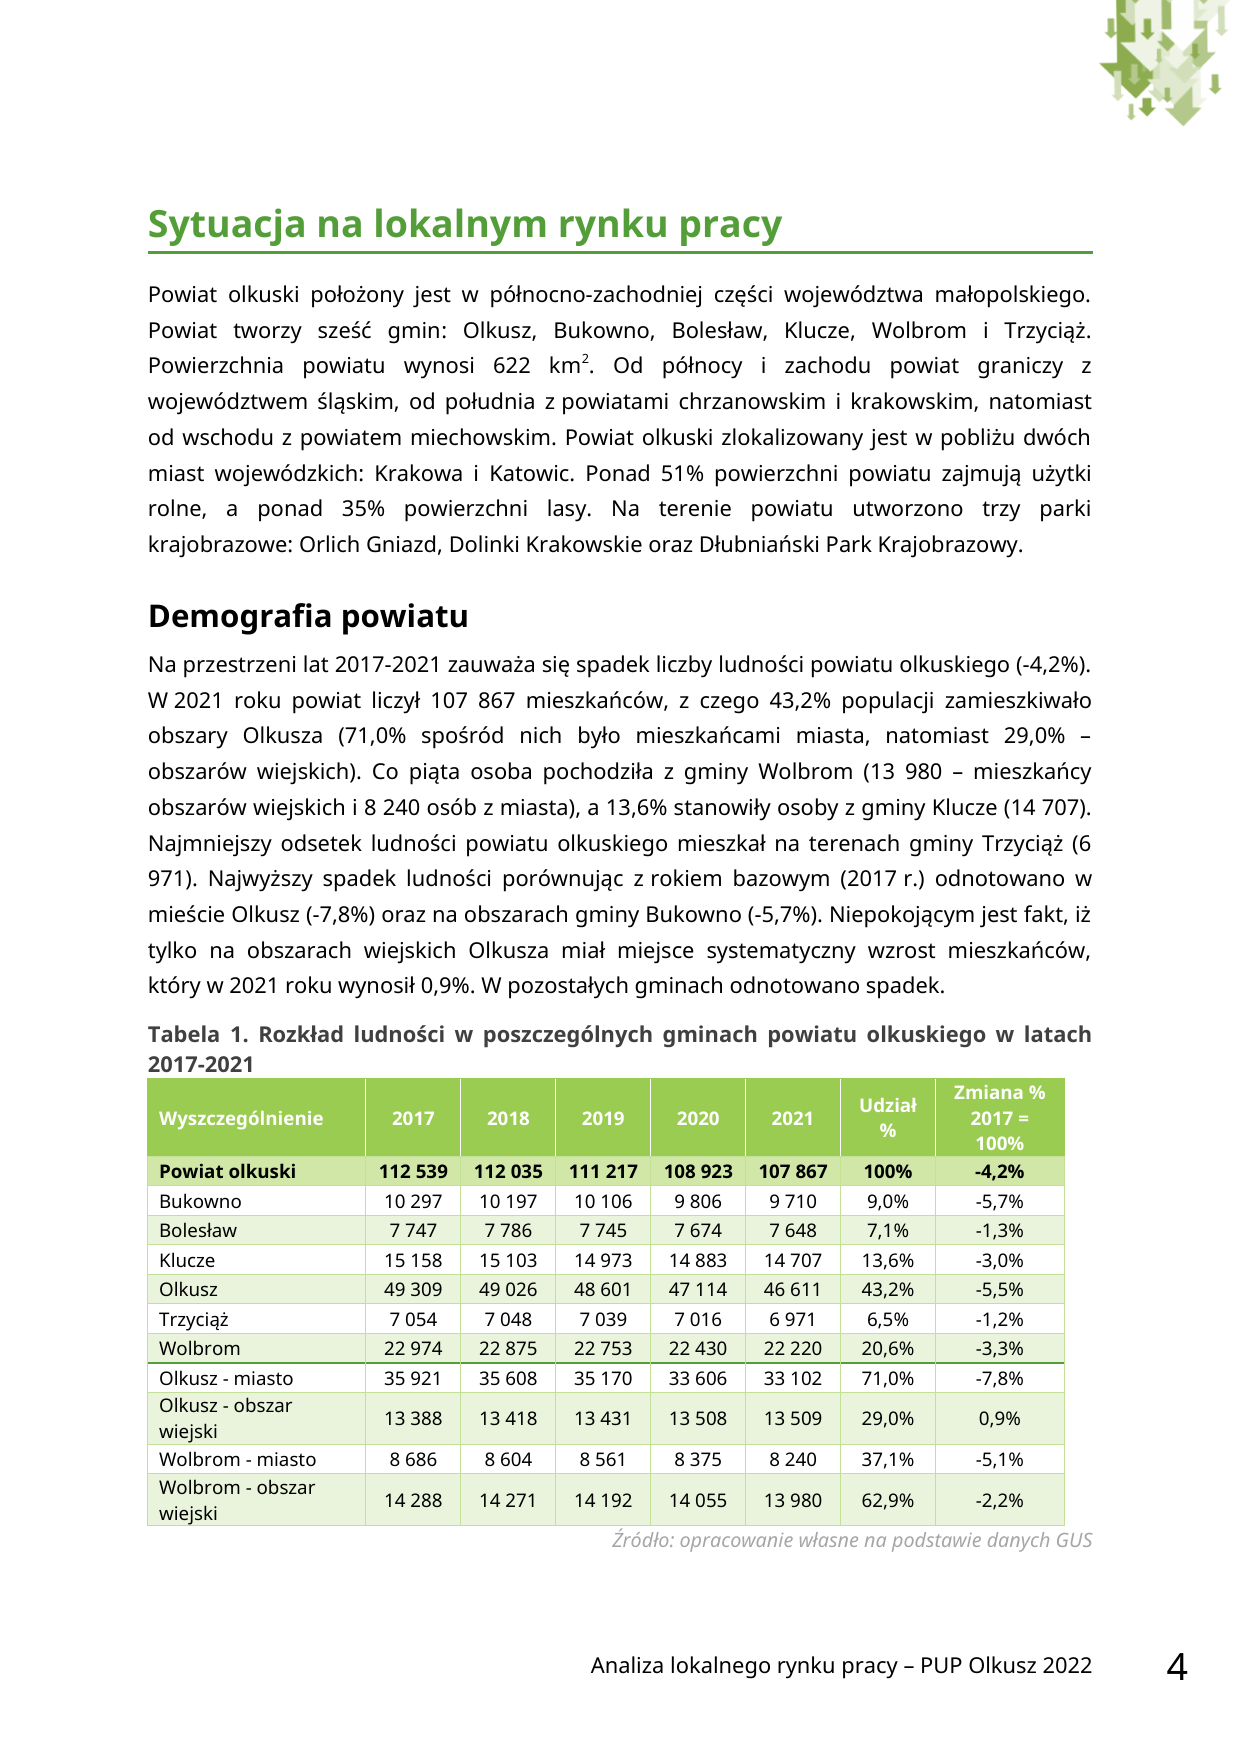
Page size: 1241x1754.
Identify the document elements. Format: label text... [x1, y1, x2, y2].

table_cell Wolbrom - obszar wiejski [148, 1474, 365, 1525]
subtitle Demografia powiatu [148, 594, 1093, 636]
table_cell 13 509 [746, 1393, 840, 1444]
table_cell 37,1% [841, 1445, 935, 1473]
table_cell 62,9% [841, 1474, 935, 1525]
table_cell -5,7% [936, 1186, 1064, 1215]
table_header Wyszczególnienie [148, 1079, 365, 1156]
text Na przestrzeni lat 2017-2021 zauważa się spadek liczby ludności powiatu olkuskiego (-4,2%). W 2021 roku powiat liczył 107 867 mieszkańców, z czego 43,2% populacji zamieszkiwało obszary Olkusza (71,0% spośród nich było mieszkańcami miasta, natomiast 29,0% – obszarów wiejskich). Co piąta osoba pochodziła z gminy Wolbrom (13 980 – mieszkańcy obszarów wiejskich i 8 240 osób z miasta), a 13,6% stanowiły osoby z gminy Klucze (14 707). Najmniejszy odsetek ludności powiatu olkuskiego mieszkał na terenach gminy Trzyciąż (6 971). Najwyższy spadek ludności porównując z rokiem bazowym (2017 r.) odnotowano w mieście Olkusz (-7,8%) oraz na obszarach gminy Bukowno (-5,7%). Niepokojącym jest fakt, iż tylko na obszarach wiejskich Olkusza miał miejsce systematyczny wzrost mieszkańców, który w 2021 roku wynosił 0,9%. W pozostałych gminach odnotowano spadek. [148, 649, 1093, 1000]
table_cell 0,9% [936, 1393, 1064, 1444]
table_cell 8 561 [556, 1445, 650, 1473]
table_cell 49 309 [366, 1275, 460, 1303]
table_cell 10 197 [461, 1186, 555, 1215]
table_cell 7 747 [366, 1216, 460, 1244]
table_cell 107 867 [746, 1157, 840, 1185]
table_cell Wolbrom - miasto [148, 1445, 365, 1473]
table_cell -1,2% [936, 1304, 1064, 1333]
table_cell 22 220 [746, 1334, 840, 1362]
table_cell 8 240 [746, 1445, 840, 1473]
table_cell 13 431 [556, 1393, 650, 1444]
table_cell 14 707 [746, 1245, 840, 1274]
table_cell Olkusz - miasto [148, 1364, 365, 1392]
table_cell -5,1% [936, 1445, 1064, 1473]
table_cell 100% [841, 1157, 935, 1185]
table_cell 7 786 [461, 1216, 555, 1244]
table_cell 46 611 [746, 1275, 840, 1303]
table_cell -1,3% [936, 1216, 1064, 1244]
table_header 2020 [651, 1079, 745, 1156]
table_cell Olkusz [148, 1275, 365, 1303]
table_cell 10 106 [556, 1186, 650, 1215]
table_cell Bukowno [148, 1186, 365, 1215]
table_cell 14 883 [651, 1245, 745, 1274]
table_cell 6,5% [841, 1304, 935, 1333]
table_cell Bolesław [148, 1216, 365, 1244]
table_cell Olkusz - obszar wiejski [148, 1393, 365, 1444]
table_cell 22 430 [651, 1334, 745, 1362]
table_cell -5,5% [936, 1275, 1064, 1303]
table_cell -3,3% [936, 1334, 1064, 1362]
table_cell 14 192 [556, 1474, 650, 1525]
table_cell 7 016 [651, 1304, 745, 1333]
table_cell 29,0% [841, 1393, 935, 1444]
table_header 2019 [556, 1079, 650, 1156]
table_cell -2,2% [936, 1474, 1064, 1525]
table_cell 33 102 [746, 1364, 840, 1392]
table_cell 48 601 [556, 1275, 650, 1303]
table_cell 13,6% [841, 1245, 935, 1274]
table_cell -3,0% [936, 1245, 1064, 1274]
table_cell 8 375 [651, 1445, 745, 1473]
table_cell 7 054 [366, 1304, 460, 1333]
table_cell 15 103 [461, 1245, 555, 1274]
table_cell Wolbrom [148, 1334, 365, 1362]
table_cell 7,1% [841, 1216, 935, 1244]
table_cell 13 418 [461, 1393, 555, 1444]
table_cell Klucze [148, 1245, 365, 1274]
table_cell 112 035 [461, 1157, 555, 1185]
table_cell 14 271 [461, 1474, 555, 1525]
table_cell 22 974 [366, 1334, 460, 1362]
table_header Udział % [841, 1079, 935, 1156]
table_cell 13 508 [651, 1393, 745, 1444]
table_cell 10 297 [366, 1186, 460, 1215]
table_cell 7 048 [461, 1304, 555, 1333]
table_cell 43,2% [841, 1275, 935, 1303]
table_cell 7 674 [651, 1216, 745, 1244]
table_cell 22 753 [556, 1334, 650, 1362]
table_cell 9 806 [651, 1186, 745, 1215]
table_cell 14 288 [366, 1474, 460, 1525]
table_cell 8 604 [461, 1445, 555, 1473]
table_cell 7 039 [556, 1304, 650, 1333]
table_cell 33 606 [651, 1364, 745, 1392]
table_cell 7 648 [746, 1216, 840, 1244]
table_cell 35 921 [366, 1364, 460, 1392]
table_cell 47 114 [651, 1275, 745, 1303]
table_cell 22 875 [461, 1334, 555, 1362]
table_header 2017 [366, 1079, 460, 1156]
table_cell -4,2% [936, 1157, 1064, 1185]
table_header 2021 [746, 1079, 840, 1156]
table_cell 71,0% [841, 1364, 935, 1392]
table_cell 7 745 [556, 1216, 650, 1244]
table_header 2018 [461, 1079, 555, 1156]
table_cell 35 608 [461, 1364, 555, 1392]
table_cell 14 055 [651, 1474, 745, 1525]
text Powiat olkuski położony jest w północno-zachodniej części województwa małopolskiego. Powiat tworzy sześć gmin: Olkusz, Bukowno, Bolesław, Klucze, Wolbrom i Trzyciąż. Powierzchnia powiatu wynosi 622 km2. Od północy i zachodu powiat graniczy z województwem śląskim, od południa z powiatami chrzanowskim i krakowskim, natomiast od wschodu z powiatem miechowskim. Powiat olkuski zlokalizowany jest w pobliżu dwóch miast wojewódzkich: Krakowa i Katowic. Ponad 51% powierzchni powiatu zajmują użytki rolne, a ponad 35% powierzchni lasy. Na terenie powiatu utworzono trzy parki krajobrazowe: Orlich Gniazd, Dolinki Krakowskie oraz Dłubniański Park Krajobrazowy. [148, 279, 1093, 559]
table_cell 13 388 [366, 1393, 460, 1444]
text Tabela 1. Rozkład ludności w poszczególnych gminach powiatu olkuskiego w latach 2017-2021 [148, 1019, 1093, 1078]
text Źródło: opracowanie własne na podstawie danych GUS [148, 1526, 1093, 1553]
table_cell Powiat olkuski [148, 1157, 365, 1185]
table_cell 14 973 [556, 1245, 650, 1274]
table_cell 112 539 [366, 1157, 460, 1185]
table_cell 20,6% [841, 1334, 935, 1362]
table_cell -7,8% [936, 1364, 1064, 1392]
table_header Zmiana % 2017 = 100% [936, 1079, 1064, 1156]
table_cell 8 686 [366, 1445, 460, 1473]
table_cell 35 170 [556, 1364, 650, 1392]
table_cell 15 158 [366, 1245, 460, 1274]
table_cell 49 026 [461, 1275, 555, 1303]
table_cell 13 980 [746, 1474, 840, 1525]
table_cell Trzyciąż [148, 1304, 365, 1333]
subtitle Sytuacja na lokalnym rynku pracy [148, 198, 1093, 251]
table_cell 9 710 [746, 1186, 840, 1215]
table_cell 108 923 [651, 1157, 745, 1185]
table_cell 6 971 [746, 1304, 840, 1333]
table_cell 9,0% [841, 1186, 935, 1215]
table_cell 111 217 [556, 1157, 650, 1185]
